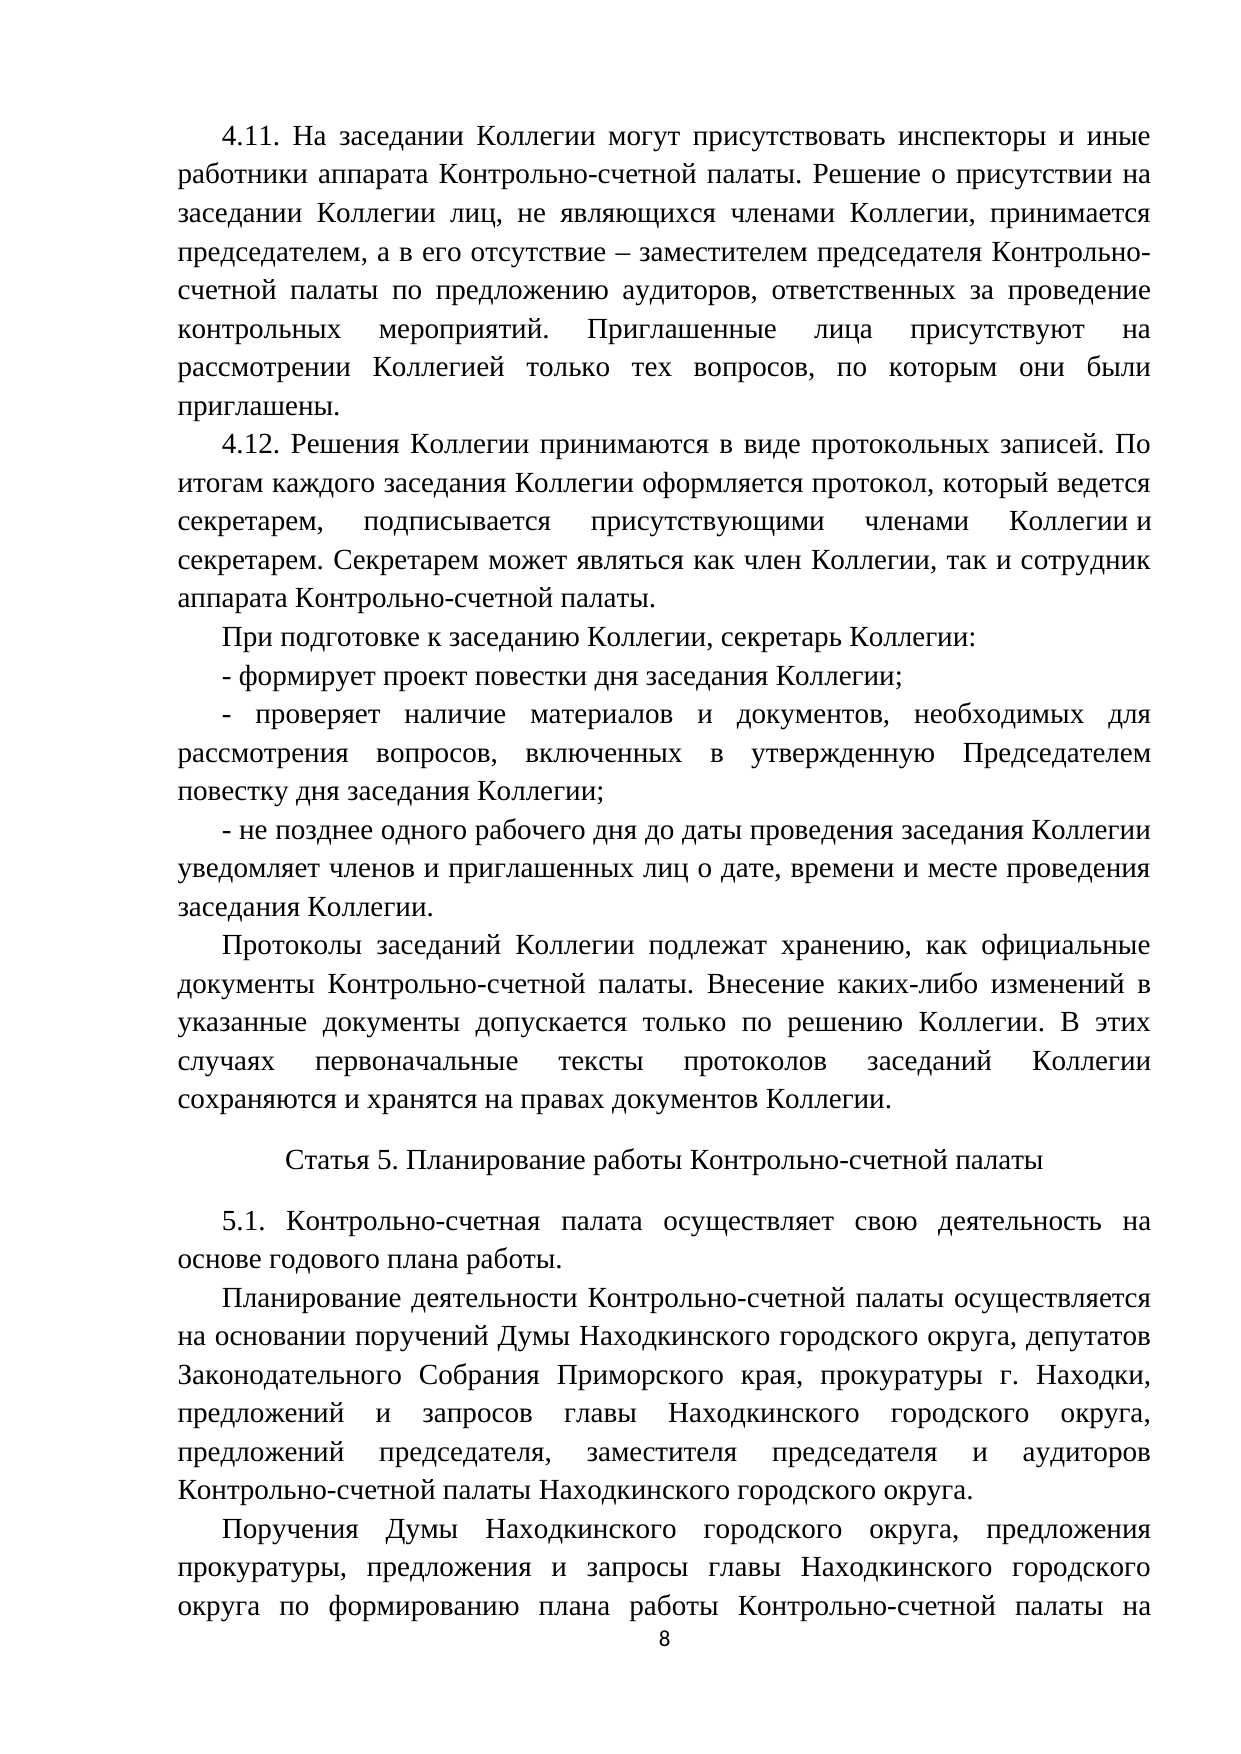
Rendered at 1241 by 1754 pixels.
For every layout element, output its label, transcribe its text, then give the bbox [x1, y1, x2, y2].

text 5.1. Контрольно-счетная палата осуществляет свою деятельность на основе годового плана работы. [177, 1203, 1152, 1275]
text При подготовке к заседанию Коллегии, секретарь Коллегии: [177, 619, 1152, 653]
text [177, 1511, 1152, 1622]
text Протоколы заседаний Коллегии подлежат хранению, как официальные документы Контрольно-счетной палаты. Внесение каких-либо изменений в указанные документы допускается только по решению Коллегии. В этих случаях первоначальные тексты протоколов заседаний Коллегии сохраняются и хранятся на правах документов Коллегии. [177, 927, 1152, 1115]
text 4.12. Решения Коллегии принимаются в виде протокольных записей. По итогам каждого заседания Коллегии оформляется протокол, который ведется секретарем, подписывается присутствующими членами Коллегии и секретарем. Секретарем может являться как член Коллегии, так и сотрудник аппарата Контрольно-счетной палаты. [177, 426, 1152, 614]
text Статья 5. Планирование работы Контрольно-счетной палаты [177, 1142, 1152, 1176]
text 4.11. На заседании Коллегии могут присутствовать инспекторы и иные работники аппарата Контрольно-счетной палаты. Решение о присутствии на заседании Коллегии лиц, не являющихся членами Коллегии, принимается председателем, а в его отсутствие – заместителем председателя Контрольно-счетной палаты по предложению аудиторов, ответственных за проведение контрольных мероприятий. Приглашенные лица присутствуют на рассмотрении Коллегией только тех вопросов, по которым они были приглашены. [177, 118, 1152, 421]
text - не позднее одного рабочего дня до даты проведения заседания Коллегии уведомляет членов и приглашенных лиц о дате, времени и месте проведения заседания Коллегии. [177, 812, 1152, 922]
text Планирование деятельности Контрольно-счетной палаты осуществляется на основании поручений Думы Находкинского городского округа, депутатов Законодательного Собрания Приморского края, прокуратуры г. Находки, предложений и запросов главы Находкинского городского округа, предложений председателя, заместителя председателя и аудиторов Контрольно-счетной палаты Находкинского городского округа. [177, 1280, 1152, 1506]
text - формирует проект повестки дня заседания Коллегии; [177, 658, 1152, 691]
text - проверяет наличие материалов и документов, необходимых для рассмотрения вопросов, включенных в утвержденную Председателем повестку дня заседания Коллегии; [177, 696, 1152, 807]
